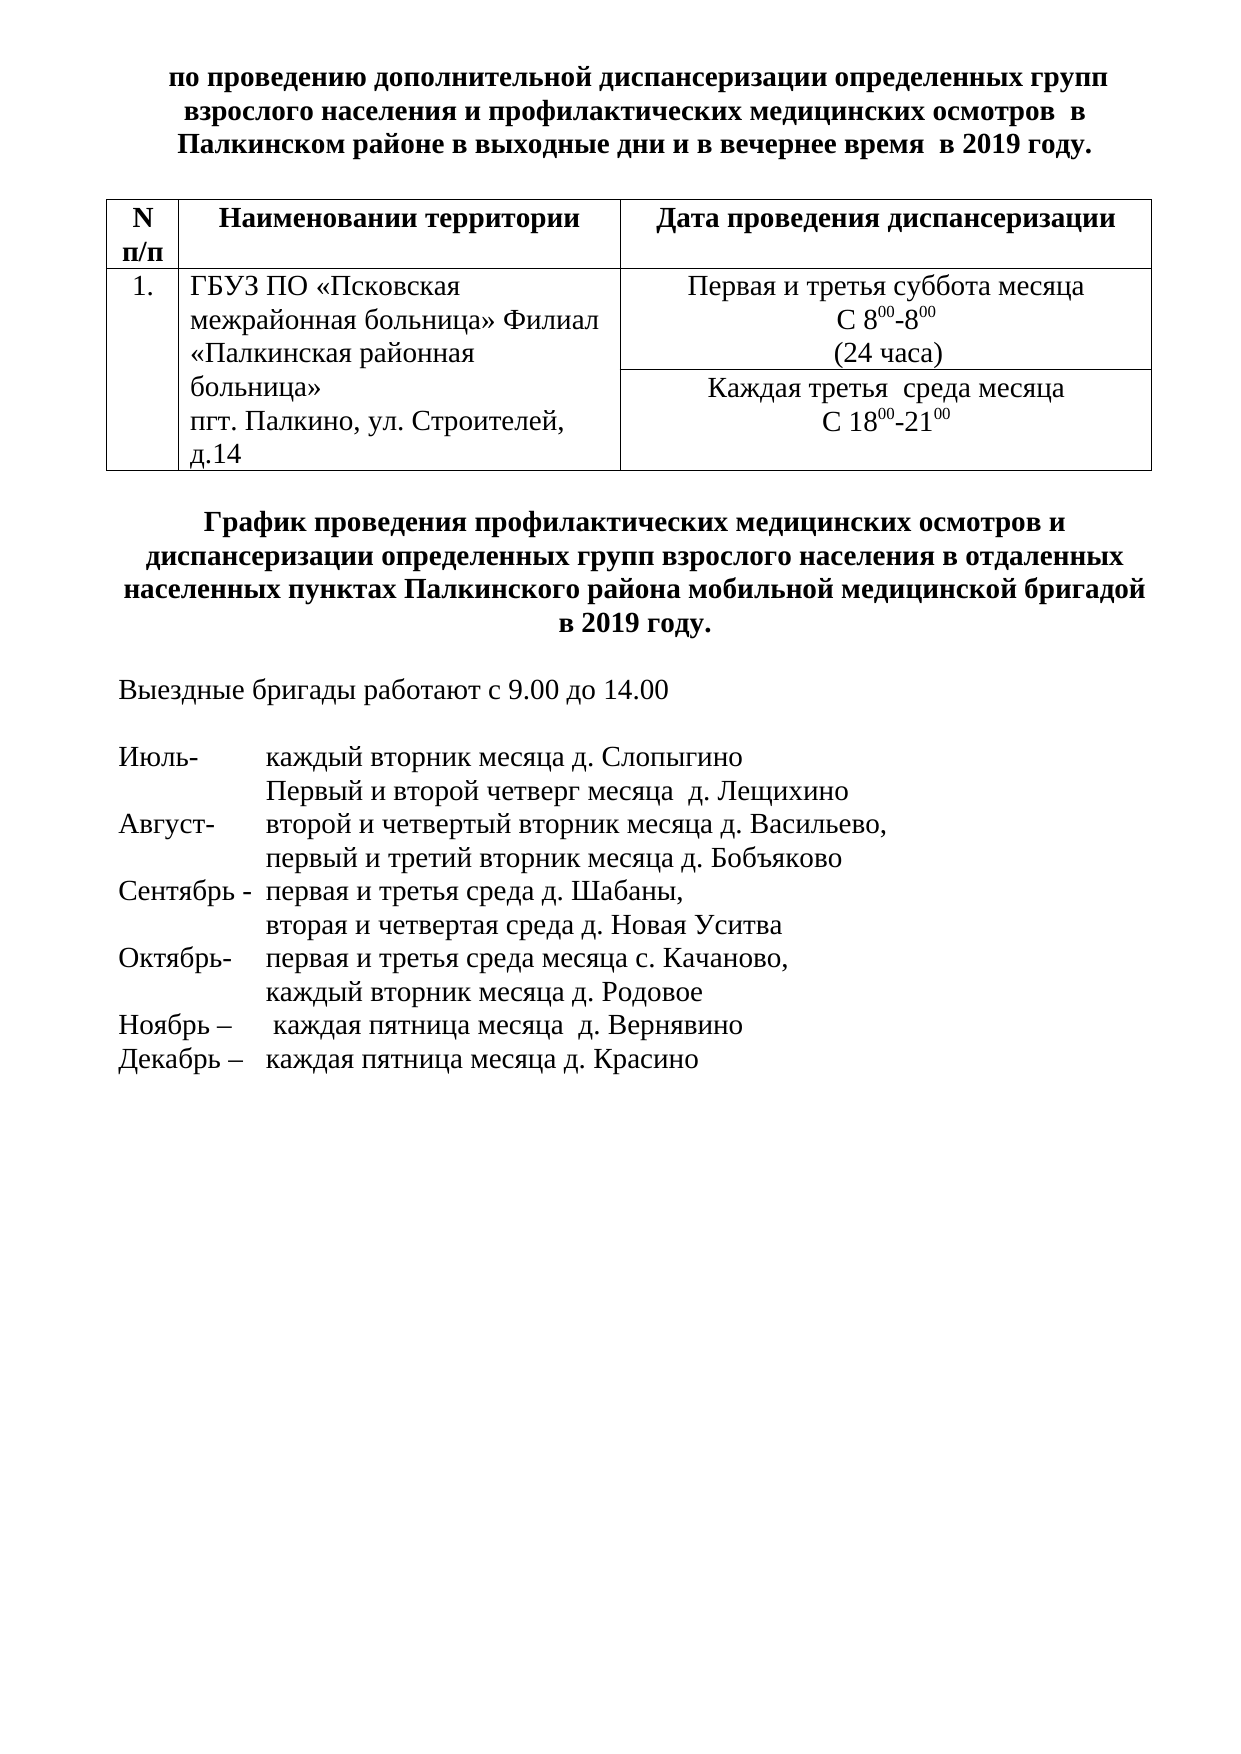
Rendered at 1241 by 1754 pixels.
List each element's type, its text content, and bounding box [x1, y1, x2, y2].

table_cell ГБУЗ ПО «Псковская межрайонная больница» Филиал «Палкинская районная больница» пгт. Палкино, ул. Строителей, д.14 [179, 269, 620, 470]
text Ноябрь – каждая пятница месяца д. Вернявино [118, 1007, 1152, 1041]
table_cell Каждая третья среда месяца С 1800-2100 [621, 370, 1151, 470]
text Выездные бригады работают с 9.00 до 14.00 [118, 672, 1152, 706]
text Первый и второй четверг месяца д. Лещихино [192, 773, 1152, 806]
table_cell Первая и третья суббота месяца С 800-800 (24 часа) [621, 269, 1151, 369]
text вторая и четвертая среда д. Новая Уситва [192, 907, 1152, 940]
table_header Наименовании территории [179, 200, 620, 267]
text График проведения профилактических медицинских осмотров и диспансеризации определенных групп взрослого населения в отдаленных населенных пунктах Палкинского района мобильной медицинской бригадой в 2019 году. [118, 504, 1152, 638]
text каждый вторник месяца д. Родовое [192, 974, 1152, 1007]
text Сентябрь - первая и третья среда д. Шабаны, [118, 873, 1152, 907]
table_header N п/п [107, 200, 178, 267]
text Декабрь – каждая пятница месяца д. Красино [118, 1041, 1152, 1074]
text первый и третий вторник месяца д. Бобъяково [192, 840, 1152, 873]
text Август- второй и четвертый вторник месяца д. Васильево, [118, 806, 1152, 840]
text Июль- каждый вторник месяца д. Слопыгино [118, 739, 1152, 773]
table_cell 1. [107, 269, 178, 470]
text по проведению дополнительной диспансеризации определенных групп взрослого населения и профилактических медицинских осмотров в Палкинском районе в выходные дни и в вечернее время в 2019 году. [118, 59, 1152, 160]
text Октябрь- первая и третья среда месяца с. Качаново, [118, 940, 1152, 974]
table_header Дата проведения диспансеризации [621, 200, 1151, 267]
